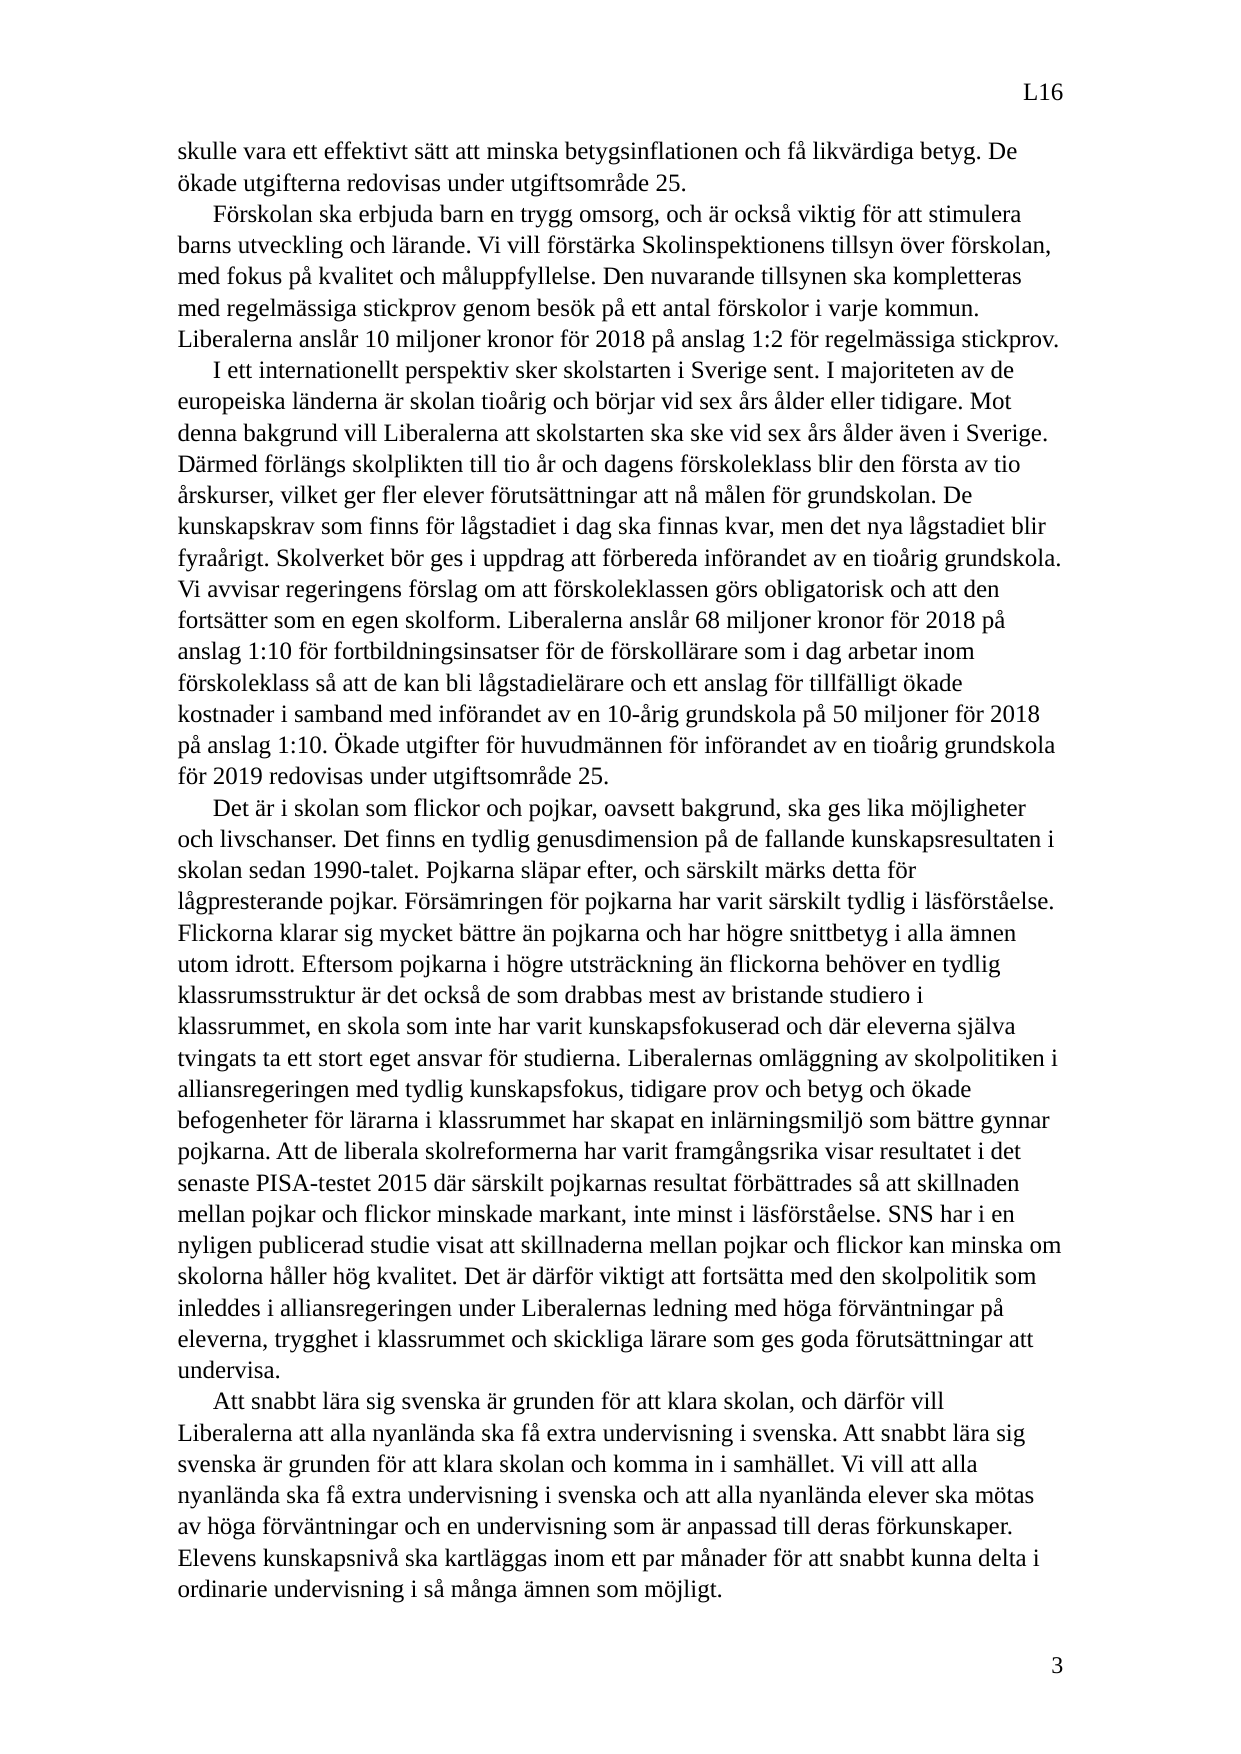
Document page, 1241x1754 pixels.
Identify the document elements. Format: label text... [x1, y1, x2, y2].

text Att snabbt lära sig svenska är grunden för att klara skolan, och därför vill Liberalerna att alla nyanlända ska få extra undervisning i svenska. Att snabbt lära sig svenska är grunden för att klara skolan och komma in i samhället. Vi vill att alla nyanlända ska få extra undervisning i svenska och att alla nyanlända elever ska mötas av höga förväntningar och en undervisning som är anpassad till deras förkunskaper. Elevens kunskapsnivå ska kartläggas inom ett par månader för att snabbt kunna delta i ordinarie undervisning i så många ämnen som möjligt. [177, 1384, 1063, 1603]
text Det är i skolan som flickor och pojkar, oavsett bakgrund, ska ges lika möjligheter och livschanser. Det finns en tydlig genusdimension på de fallande kunskapsresultaten i skolan sedan 1990-talet. Pojkarna släpar efter, och särskilt märks detta för lågpresterande pojkar. Försämringen för pojkarna har varit särskilt tydlig i läsförståelse. Flickorna klarar sig mycket bättre än pojkarna och har högre snittbetyg i alla ämnen utom idrott. Eftersom pojkarna i högre utsträckning än flickorna behöver en tydlig klassrumsstruktur är det också de som drabbas mest av bristande studiero i klassrummet, en skola som inte har varit kunskapsfokuserad och där eleverna själva tvingats ta ett stort eget ansvar för studierna. Liberalernas omläggning av skolpolitiken i alliansregeringen med tydlig kunskapsfokus, tidigare prov och betyg och ökade befogenheter för lärarna i klassrummet har skapat en inlärningsmiljö som bättre gynnar pojkarna. Att de liberala skolreformerna har varit framgångsrika visar resultatet i det senaste PISA-testet 2015 där särskilt pojkarnas resultat förbättrades så att skillnaden mellan pojkar och flickor minskade markant, inte minst i läsförståelse. SNS har i en nyligen publicerad studie visat att skillnaderna mellan pojkar och flickor kan minska om skolorna håller hög kvalitet. Det är därför viktigt att fortsätta med den skolpolitik som inleddes i alliansregeringen under Liberalernas ledning med höga förväntningar på eleverna, trygghet i klassrummet och skickliga lärare som ges goda förutsättningar att undervisa. [177, 790, 1063, 1384]
text Förskolan ska erbjuda barn en trygg omsorg, och är också viktig för att stimulera barns utveckling och lärande. Vi vill förstärka Skolinspektionens tillsyn över förskolan, med fokus på kvalitet och måluppfyllelse. Den nuvarande tillsynen ska kompletteras med regelmässiga stickprov genom besök på ett antal förskolor i varje kommun. Liberalerna anslår 10 miljoner kronor för 2018 på anslag 1:2 för regelmässiga stickprov. [177, 196, 1063, 353]
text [177, 134, 1063, 196]
text I ett internationellt perspektiv sker skolstarten i Sverige sent. I majoriteten av de europeiska länderna är skolan tioårig och börjar vid sex års ålder eller tidigare. Mot denna bakgrund vill Liberalerna att skolstarten ska ske vid sex års ålder även i Sverige. Därmed förlängs skolplikten till tio år och dagens förskoleklass blir den första av tio årskurser, vilket ger fler elever förutsättningar att nå målen för grundskolan. De kunskapskrav som finns för lågstadiet i dag ska finnas kvar, men det nya lågstadiet blir fyraårigt. Skolverket bör ges i uppdrag att förbereda införandet av en tioårig grundskola. Vi avvisar regeringens förslag om att förskoleklassen görs obligatorisk och att den fortsätter som en egen skolform. Liberalerna anslår 68 miljoner kronor för 2018 på anslag 1:10 för fortbildningsinsatser för de förskollärare som i dag arbetar inom förskoleklass så att de kan bli lågstadielärare och ett anslag för tillfälligt ökade kostnader i samband med införandet av en 10-årig grundskola på 50 miljoner för 2018 på anslag 1:10. Ökade utgifter för huvudmännen för införandet av en tioårig grundskola för 2019 redovisas under utgiftsområde 25. [177, 353, 1063, 790]
